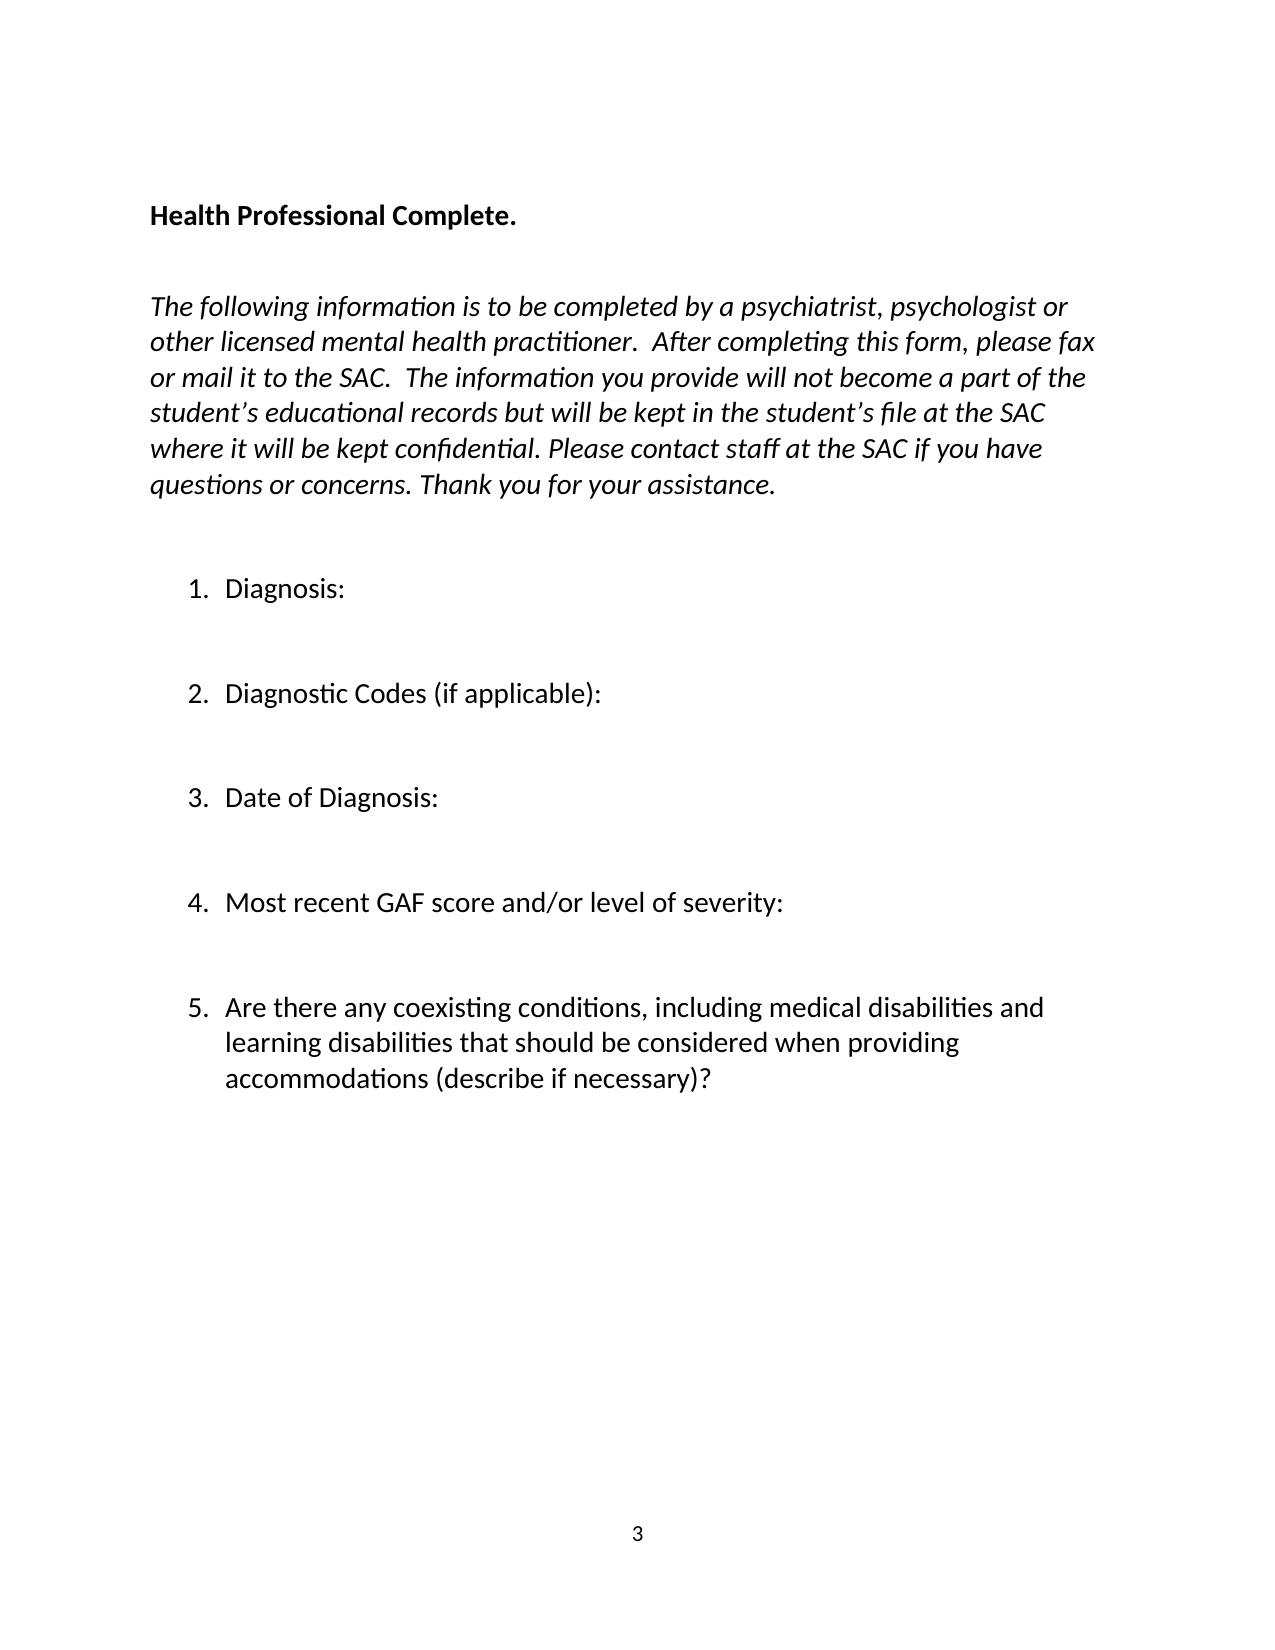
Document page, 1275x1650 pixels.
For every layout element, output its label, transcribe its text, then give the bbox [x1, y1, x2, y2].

list Date of Diagnosis: [187, 779, 1125, 815]
list Diagnosis: [187, 570, 1125, 606]
list Diagnostic Codes (if applicable): [187, 675, 1125, 711]
list Most recent GAF score and/or level of severity: [187, 884, 1125, 920]
subtitle Health Professional Complete. [150, 197, 1125, 232]
text The following information is to be completed by a psychiatrist, psychologist or other licensed mental health practitioner. After completing this form, please fax or mail it to the SAC. The information you provide will not become a part of the student’s educational records but will be kept in the student’s file at the SAC where it will be kept confidential. Please contact staff at the SAC if you have questions or concerns. Thank you for your assistance. [150, 288, 1125, 501]
list Are there any coexisting conditions, including medical disabilities and learning disabilities that should be considered when providing accommodations (describe if necessary)? [187, 989, 1125, 1096]
